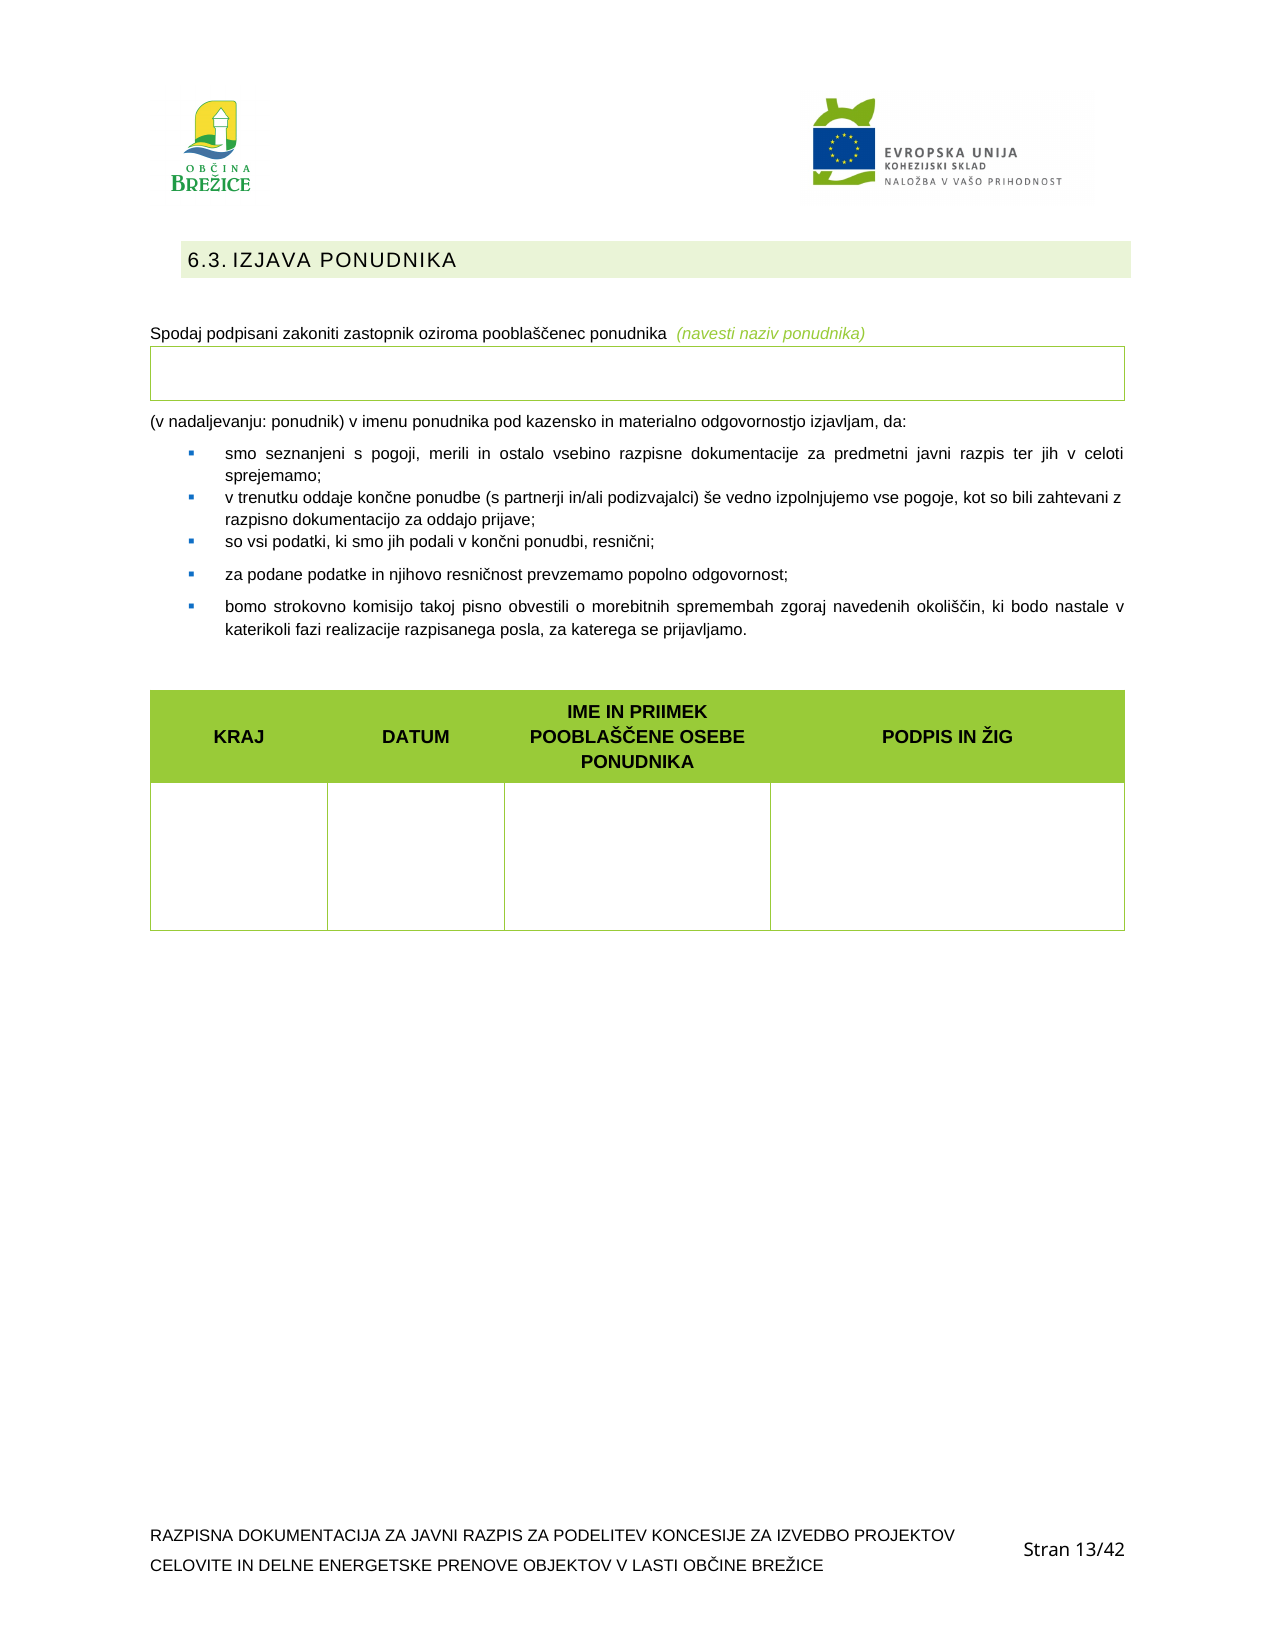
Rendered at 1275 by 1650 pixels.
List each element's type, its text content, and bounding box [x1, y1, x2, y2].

list v trenutku oddaje končne ponudbe (s partnerji in/ali podizvajalci) še vedno izpolnjujemo vse pogoje, kot so bili zahtevani z razpisno dokumentacijo za oddajo prijave; [187, 488, 1125, 529]
list smo seznanjeni s pogoji, merili in ostalo vsebino razpisne dokumentacije za predmetni javni razpis ter jih v celoti sprejemamo; [187, 444, 1125, 485]
list za podane podatke in njihovo resničnost prevzemamo popolno odgovornost; [187, 565, 1125, 584]
list bomo strokovno komisijo takoj pisno obvestili o morebitnih spremembah zgoraj navedenih okoliščin, ki bodo nastale v katerikoli fazi realizacije razpisanega posla, za katerega se prijavljamo. [187, 597, 1125, 638]
table_header IME IN PRIIMEK POOBLAŠČENE OSEBE PONUDNIKA [505, 691, 770, 782]
list so vsi podatki, ki smo jih podali v končni ponudbi, resnični; [187, 532, 1125, 551]
picture [800, 90, 1096, 206]
text Spodaj podpisani zakoniti zastopnik oziroma pooblaščenec ponudnika (navesti naziv ponudnika) [150, 324, 1125, 343]
table_cell [505, 783, 770, 930]
subtitle IZJAVA PONUDNIKA [188, 248, 1125, 271]
text (v nadaljevanju: ponudnik) v imenu ponudnika pod kazensko in materialno odgovornostjo izjavljam, da: [150, 412, 1125, 431]
table_cell [328, 783, 504, 930]
picture [150, 85, 271, 206]
table_cell [151, 783, 327, 930]
table_header PODPIS IN ŽIG [771, 691, 1124, 782]
table_header [151, 347, 1124, 400]
table_header KRAJ [151, 691, 327, 782]
table_cell [771, 783, 1124, 930]
table_header DATUM [328, 691, 504, 782]
